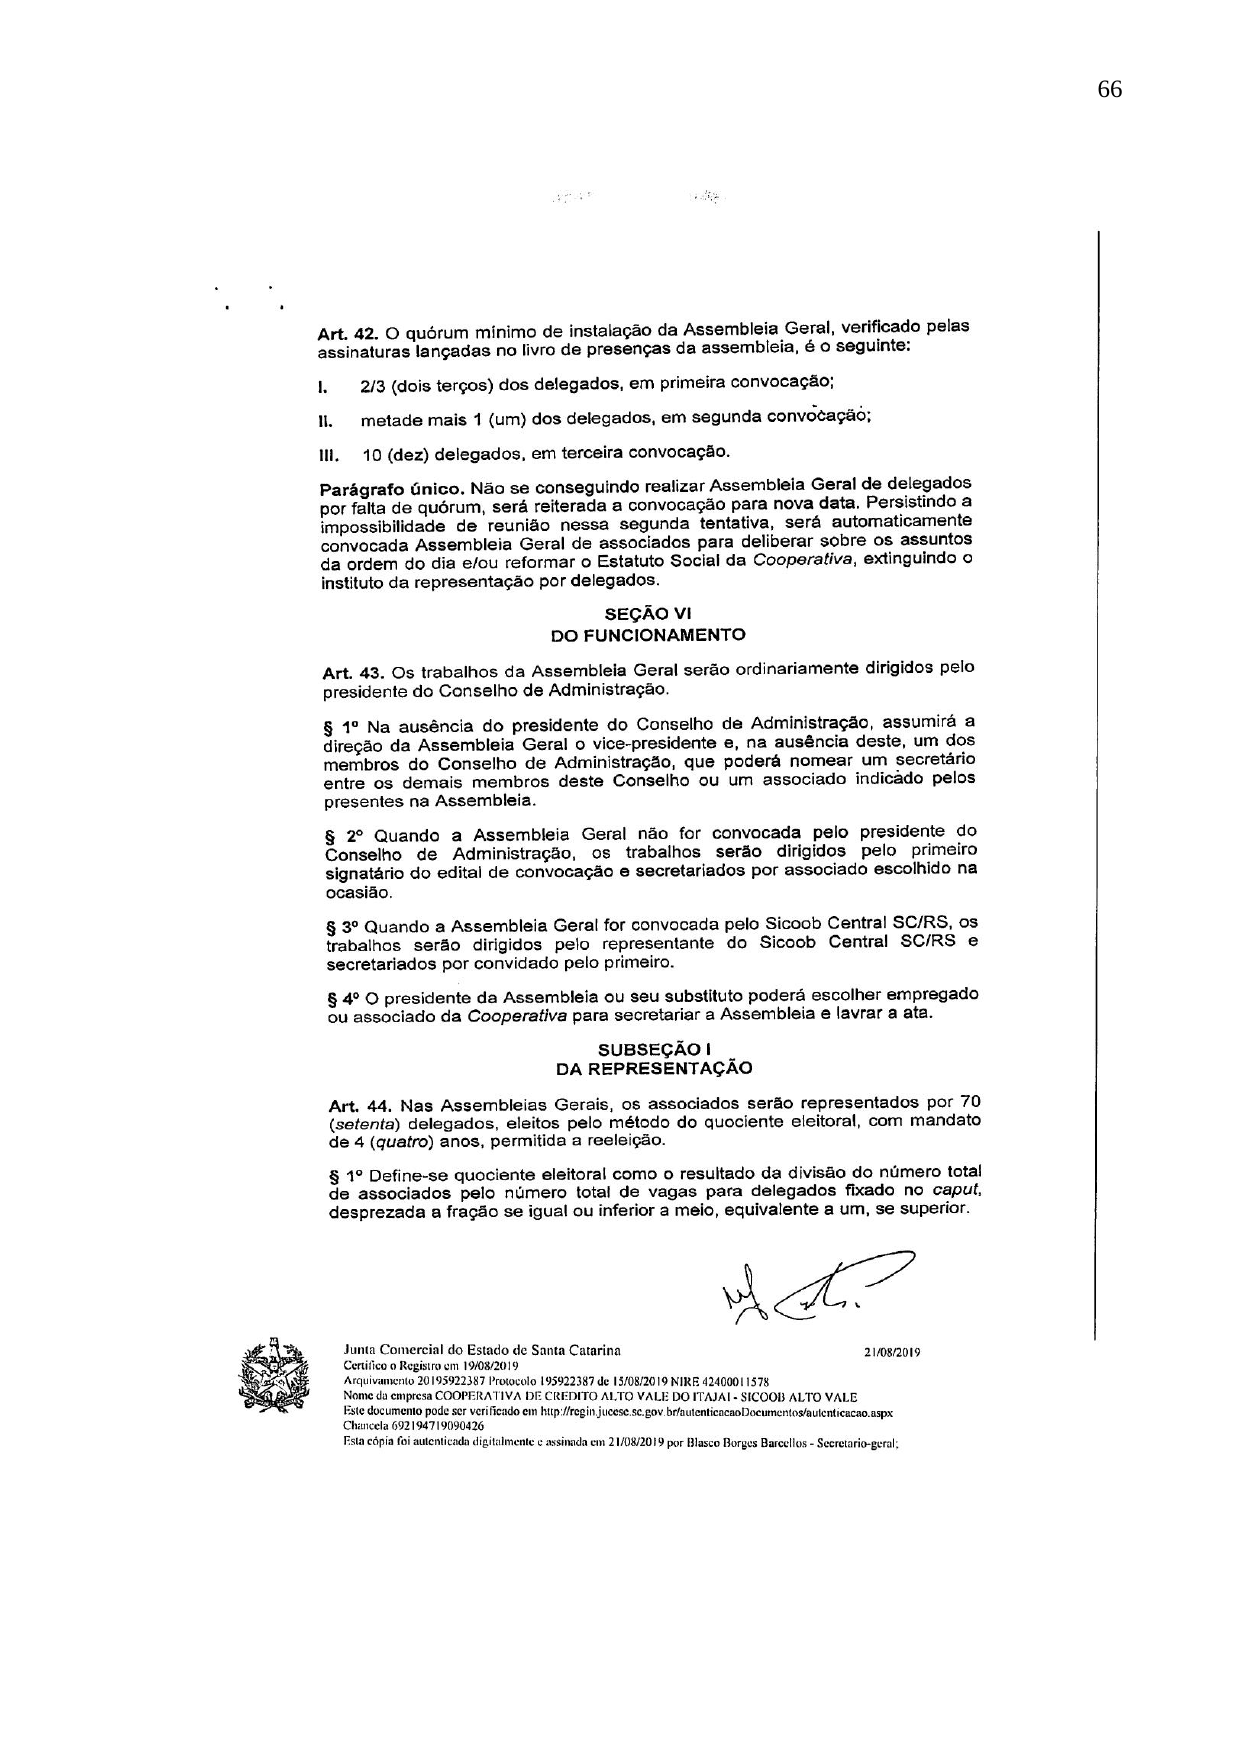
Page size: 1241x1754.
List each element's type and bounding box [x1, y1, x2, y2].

picture [177, 177, 1123, 1512]
